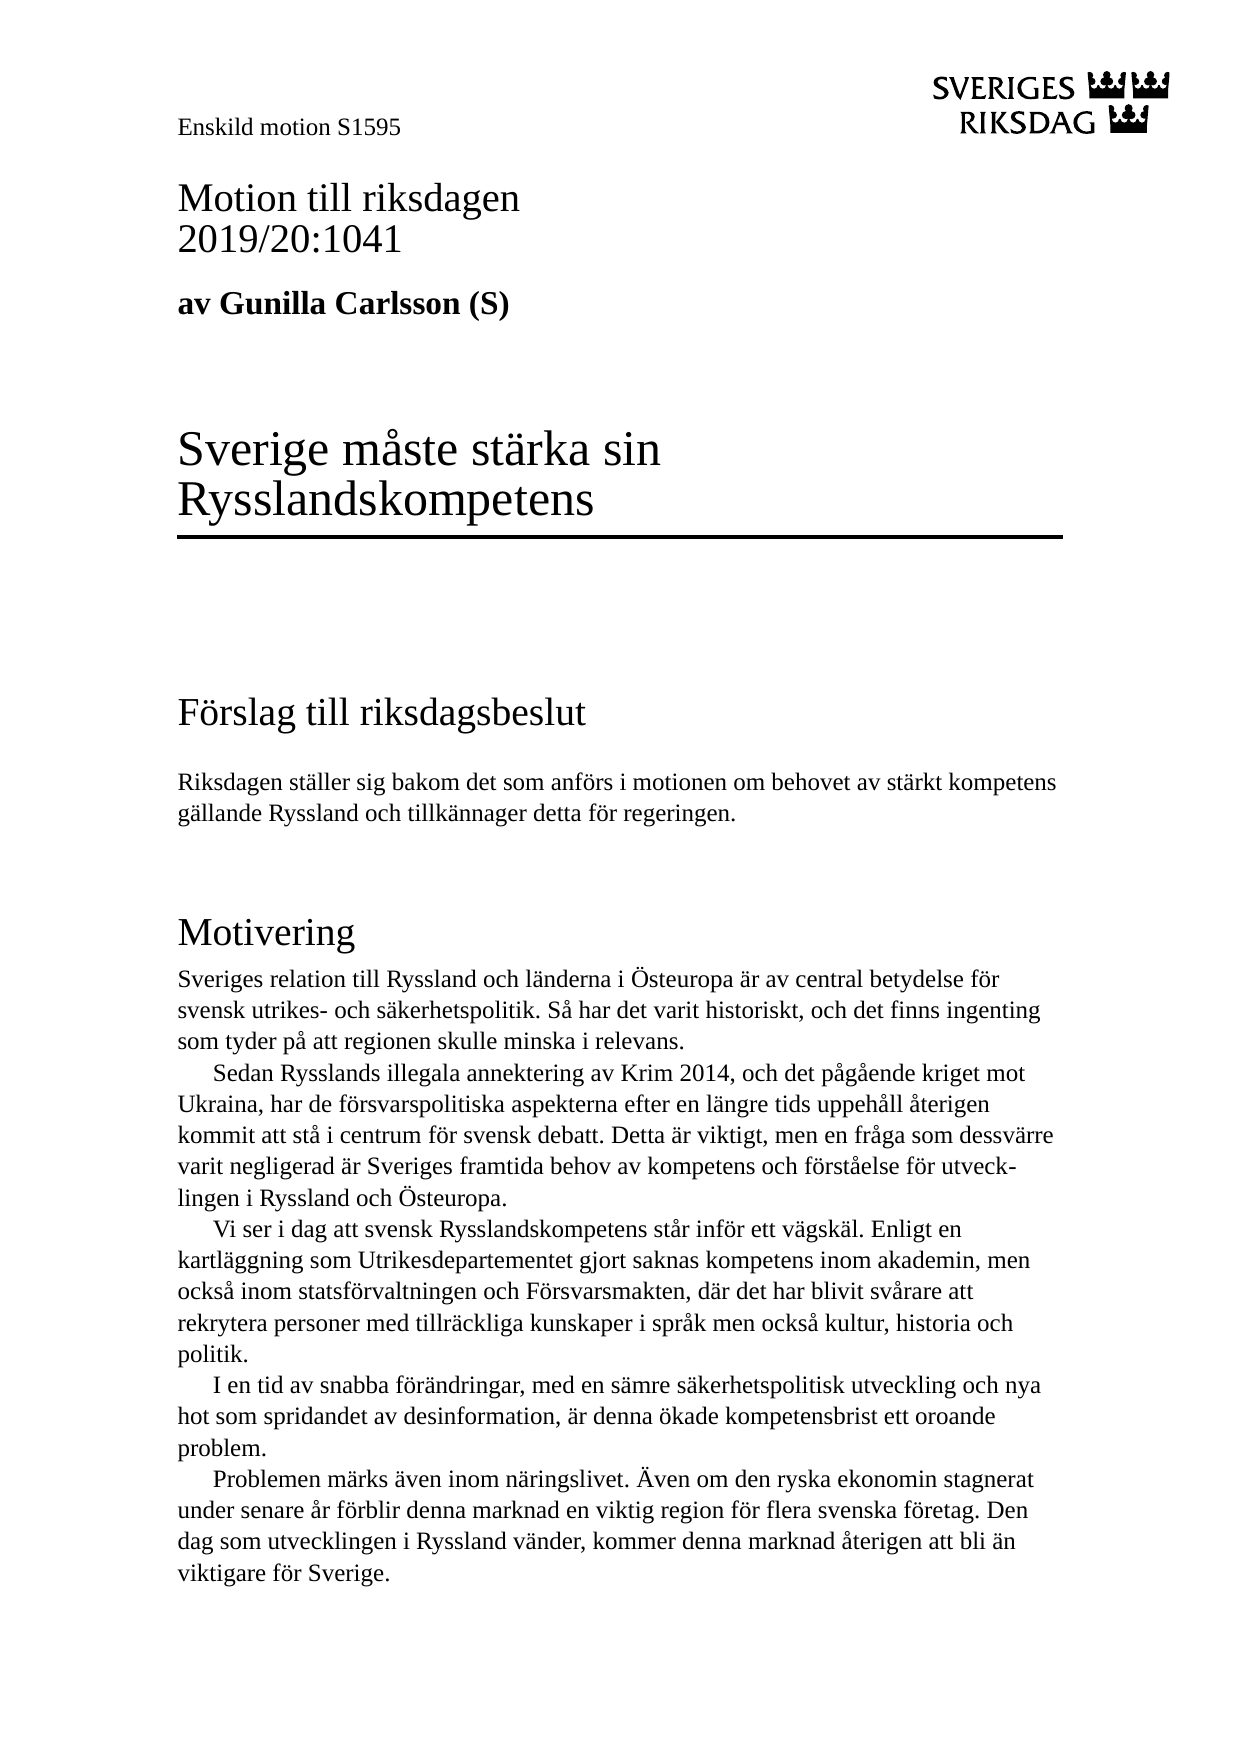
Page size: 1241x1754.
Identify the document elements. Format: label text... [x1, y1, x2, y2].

text Problemen märks även inom näringslivet. Även om den ryska ekonomin stagnerat under senare år förblir denna marknad en viktig region för flera svenska företag. Den dag som utvecklingen i Ryssland vänder, kommer denna marknad återigen att bli än viktigare för Sverige. [177, 1461, 1063, 1586]
text Vi ser i dag att svensk Rysslandskompetens står inför ett vägskäl. Enligt en kartläggning som Utrikesdepartementet gjort saknas kompetens inom akademin, men också inom statsförvaltningen och Försvarsmakten, där det har blivit svårare att rekrytera personer med tillräckliga kunskaper i språk men också kultur, historia och politik. [177, 1211, 1063, 1368]
text Sveriges relation till Ryssland och länderna i Östeuropa är av central betydelse för svensk utrikes- och säkerhetspolitik. Så har det varit historiskt, och det finns ingenting som tyder på att regionen skulle minska i relevans. [177, 961, 1063, 1055]
text Sedan Rysslands illegala annektering av Krim 2014, och det pågående kriget mot Ukraina, har de försvarspolitiska aspekterna efter en längre tids uppehåll återigen kommit att stå i centrum för svensk debatt. Detta är viktigt, men en fråga som dessvärre varit negligerad är Sveriges framtida behov av kompetens och förståelse för utvecklingen i Ryssland och Östeuropa. [177, 1055, 1063, 1211]
text I en tid av snabba förändringar, med en sämre säkerhetspolitisk utveckling och nya hot som spridandet av desinformation, är denna ökade kompetensbrist ett oroande problem. [177, 1368, 1063, 1461]
